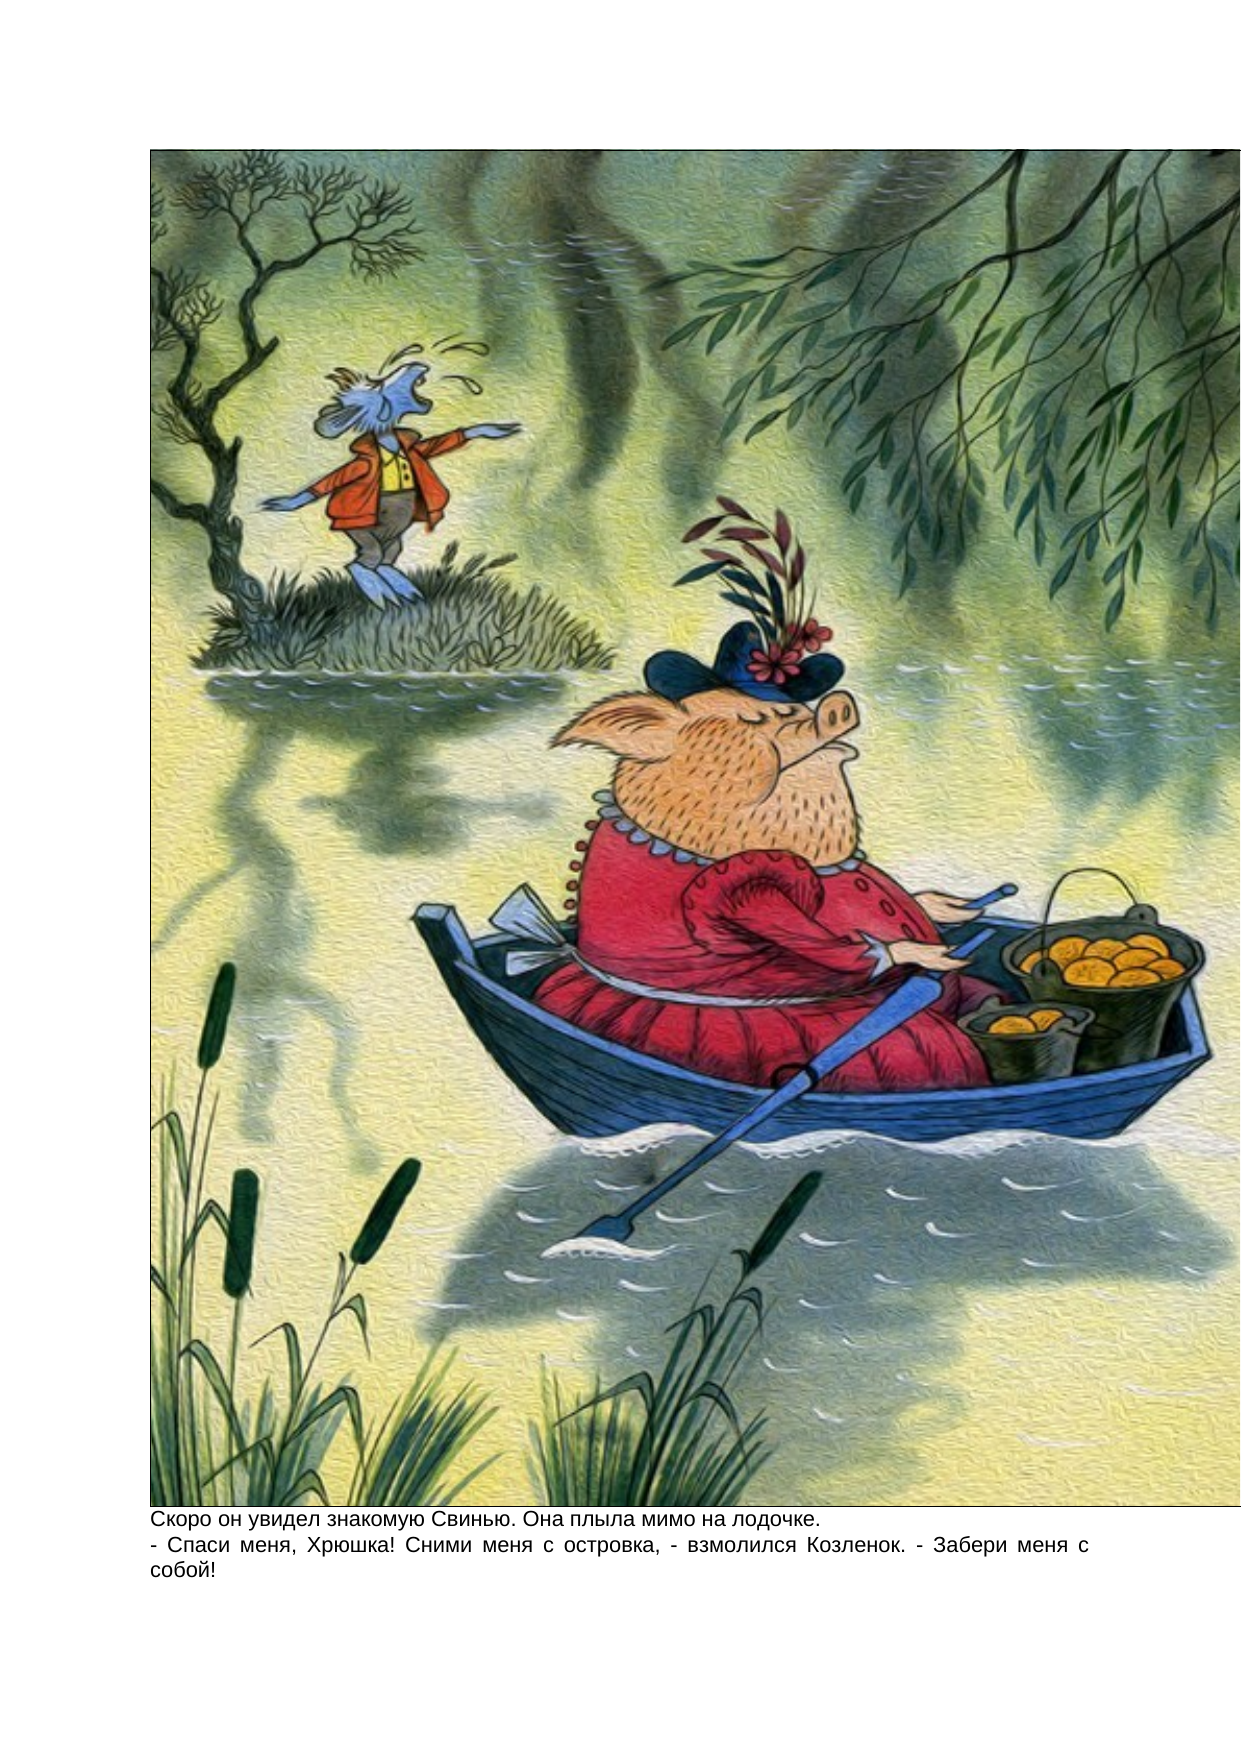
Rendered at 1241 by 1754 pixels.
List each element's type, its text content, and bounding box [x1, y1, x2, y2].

text - Спаси меня, Хрюшка! Сними меня с островка, - взмолился Козленок. - Забери меня с собой! [150, 1532, 1090, 1582]
text Скоро он увидел знакомую Свинью. Она плыла мимо на лодочке. [150, 1507, 1090, 1532]
picture [151, 151, 1241, 1506]
